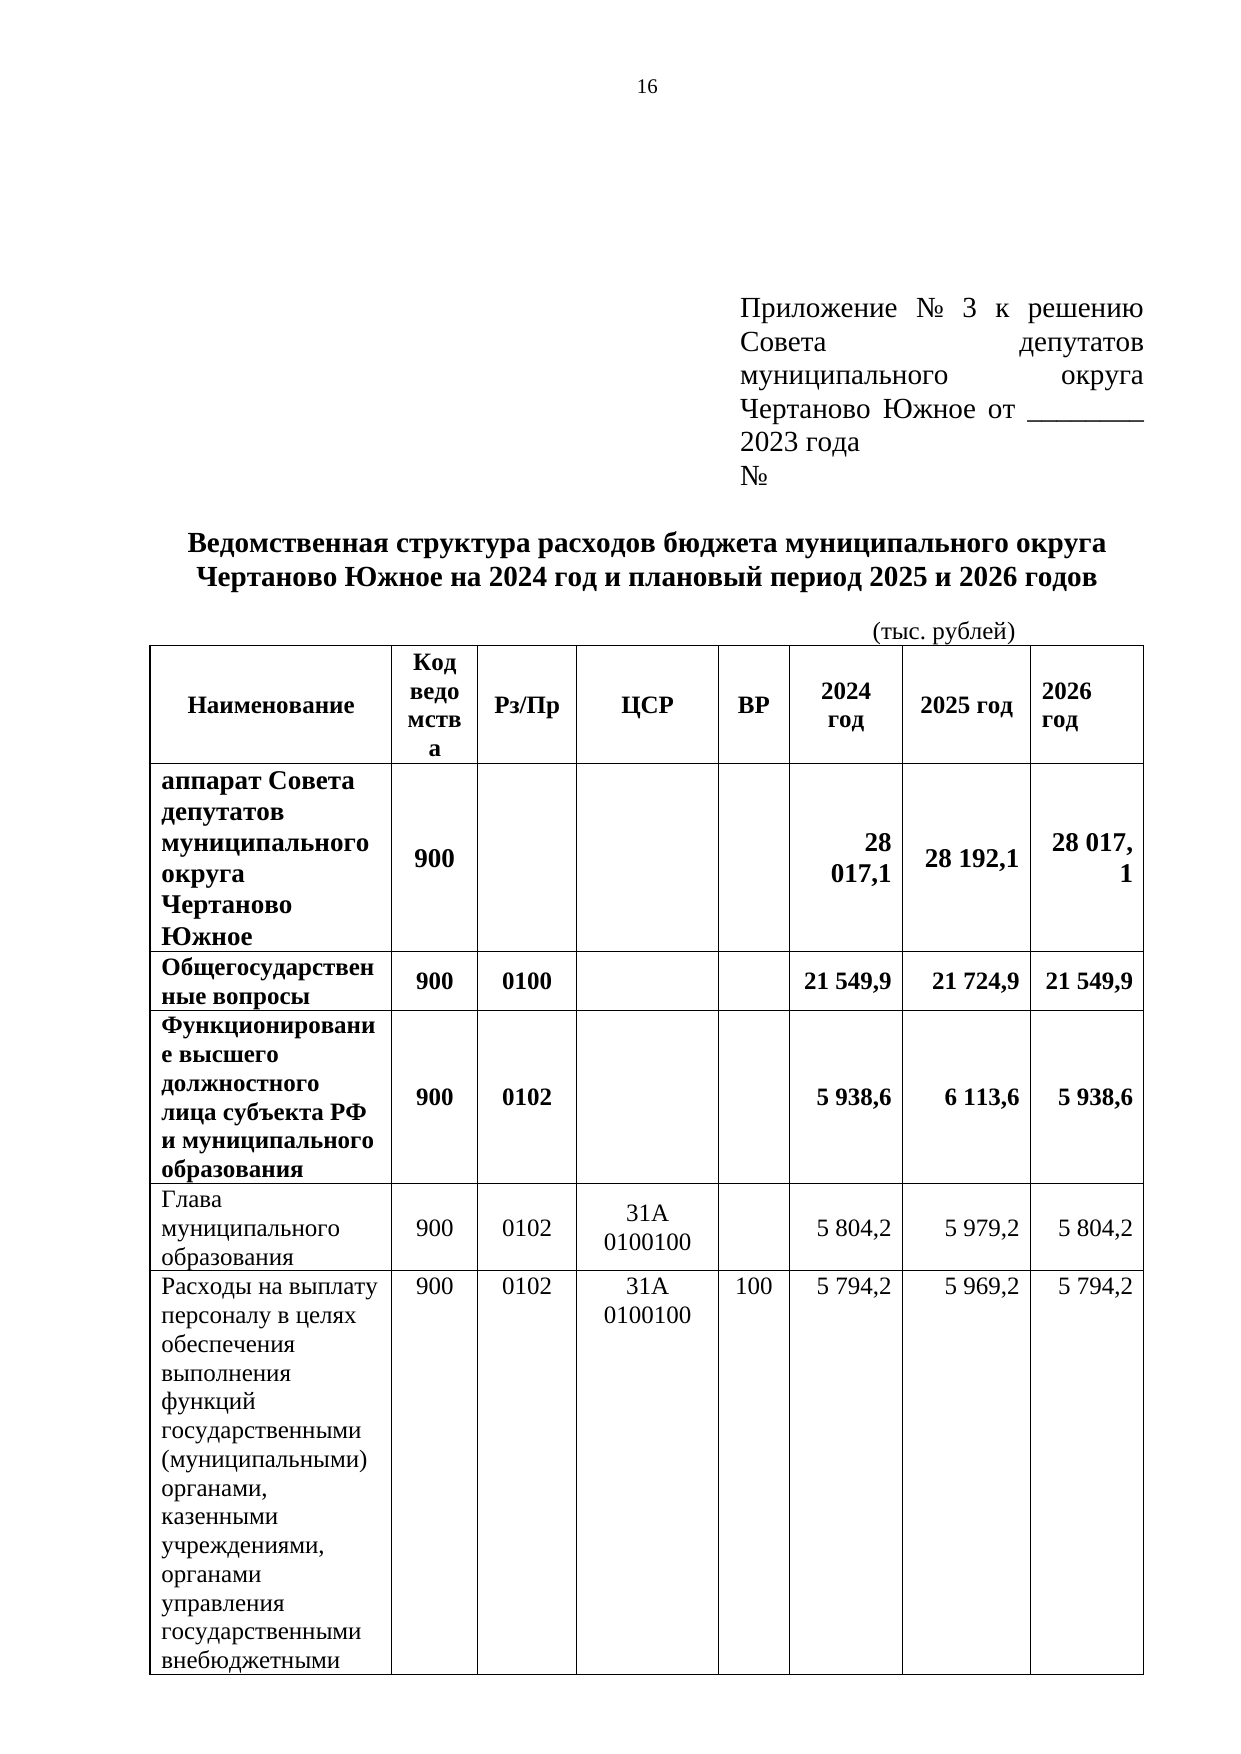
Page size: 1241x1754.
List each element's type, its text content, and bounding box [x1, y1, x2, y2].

table_cell 28 192,1 [903, 764, 1030, 951]
table_cell 900 [392, 1184, 477, 1270]
table_cell [577, 1011, 718, 1183]
table_cell 31А 0100100 [577, 1184, 718, 1270]
table_cell [719, 952, 789, 1009]
table_cell 6 113,6 [903, 1011, 1030, 1183]
table_cell 900 [392, 952, 477, 1009]
table_cell [478, 764, 576, 951]
table_cell аппарат Совета депутатов муниципального округа Чертаново Южное [151, 764, 391, 951]
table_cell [151, 1271, 391, 1674]
table_cell [719, 1011, 789, 1183]
text № [740, 458, 1144, 492]
table_cell 28 017,1 [1031, 764, 1143, 951]
table_cell 5 979,2 [903, 1184, 1030, 1270]
table_header 2024 год [790, 646, 902, 763]
table_cell [577, 764, 718, 951]
table_cell Глава муниципального образования [151, 1184, 391, 1270]
table_cell 0102 [478, 1011, 576, 1183]
table_cell [719, 1184, 789, 1270]
table_cell 900 [392, 1011, 477, 1183]
table_cell 900 [392, 1271, 477, 1674]
table_cell 5 938,6 [790, 1011, 902, 1183]
table_header Код ведомства [392, 646, 477, 763]
table_header ВР [719, 646, 789, 763]
table_cell 5 938,6 [1031, 1011, 1143, 1183]
table_header Наименование [151, 646, 391, 763]
table_cell 0102 [478, 1184, 576, 1270]
table_cell 21 724,9 [903, 952, 1030, 1009]
table_cell 5 804,2 [790, 1184, 902, 1270]
table_cell 900 [392, 764, 477, 951]
table_cell 5 804,2 [1031, 1184, 1143, 1270]
table_cell 5 969,2 [903, 1271, 1030, 1674]
table_cell 5 794,2 [1031, 1271, 1143, 1674]
table_header ЦСР [577, 646, 718, 763]
table_header 2025 год [903, 646, 1030, 763]
table_cell 5 794,2 [790, 1271, 902, 1674]
table_cell 0102 [478, 1271, 576, 1674]
table_cell 28 017,1 [790, 764, 902, 951]
table_cell 21 549,9 [1031, 952, 1143, 1009]
table_cell 31А 0100100 [577, 1271, 718, 1674]
table_cell Общегосударственные вопросы [151, 952, 391, 1009]
table_cell 21 549,9 [790, 952, 902, 1009]
table_cell [577, 952, 718, 1009]
text (тыс. рублей) [150, 616, 1144, 645]
text Приложение № 3 к решению Совета депутатов муниципального округа Чертаново Южное от ________ 2023 года [740, 290, 1144, 458]
table_cell 0100 [478, 952, 576, 1009]
table_cell [719, 764, 789, 951]
table_header Рз/Пр [478, 646, 576, 763]
table_header 2026 год [1031, 646, 1143, 763]
table_cell 100 [719, 1271, 789, 1674]
table_cell Функционирование высшего должностного лица субъекта РФ и муниципального образования [151, 1011, 391, 1183]
text Ведомственная структура расходов бюджета муниципального округа Чертаново Южное на 2024 год и плановый период 2025 и 2026 годов [150, 525, 1144, 592]
